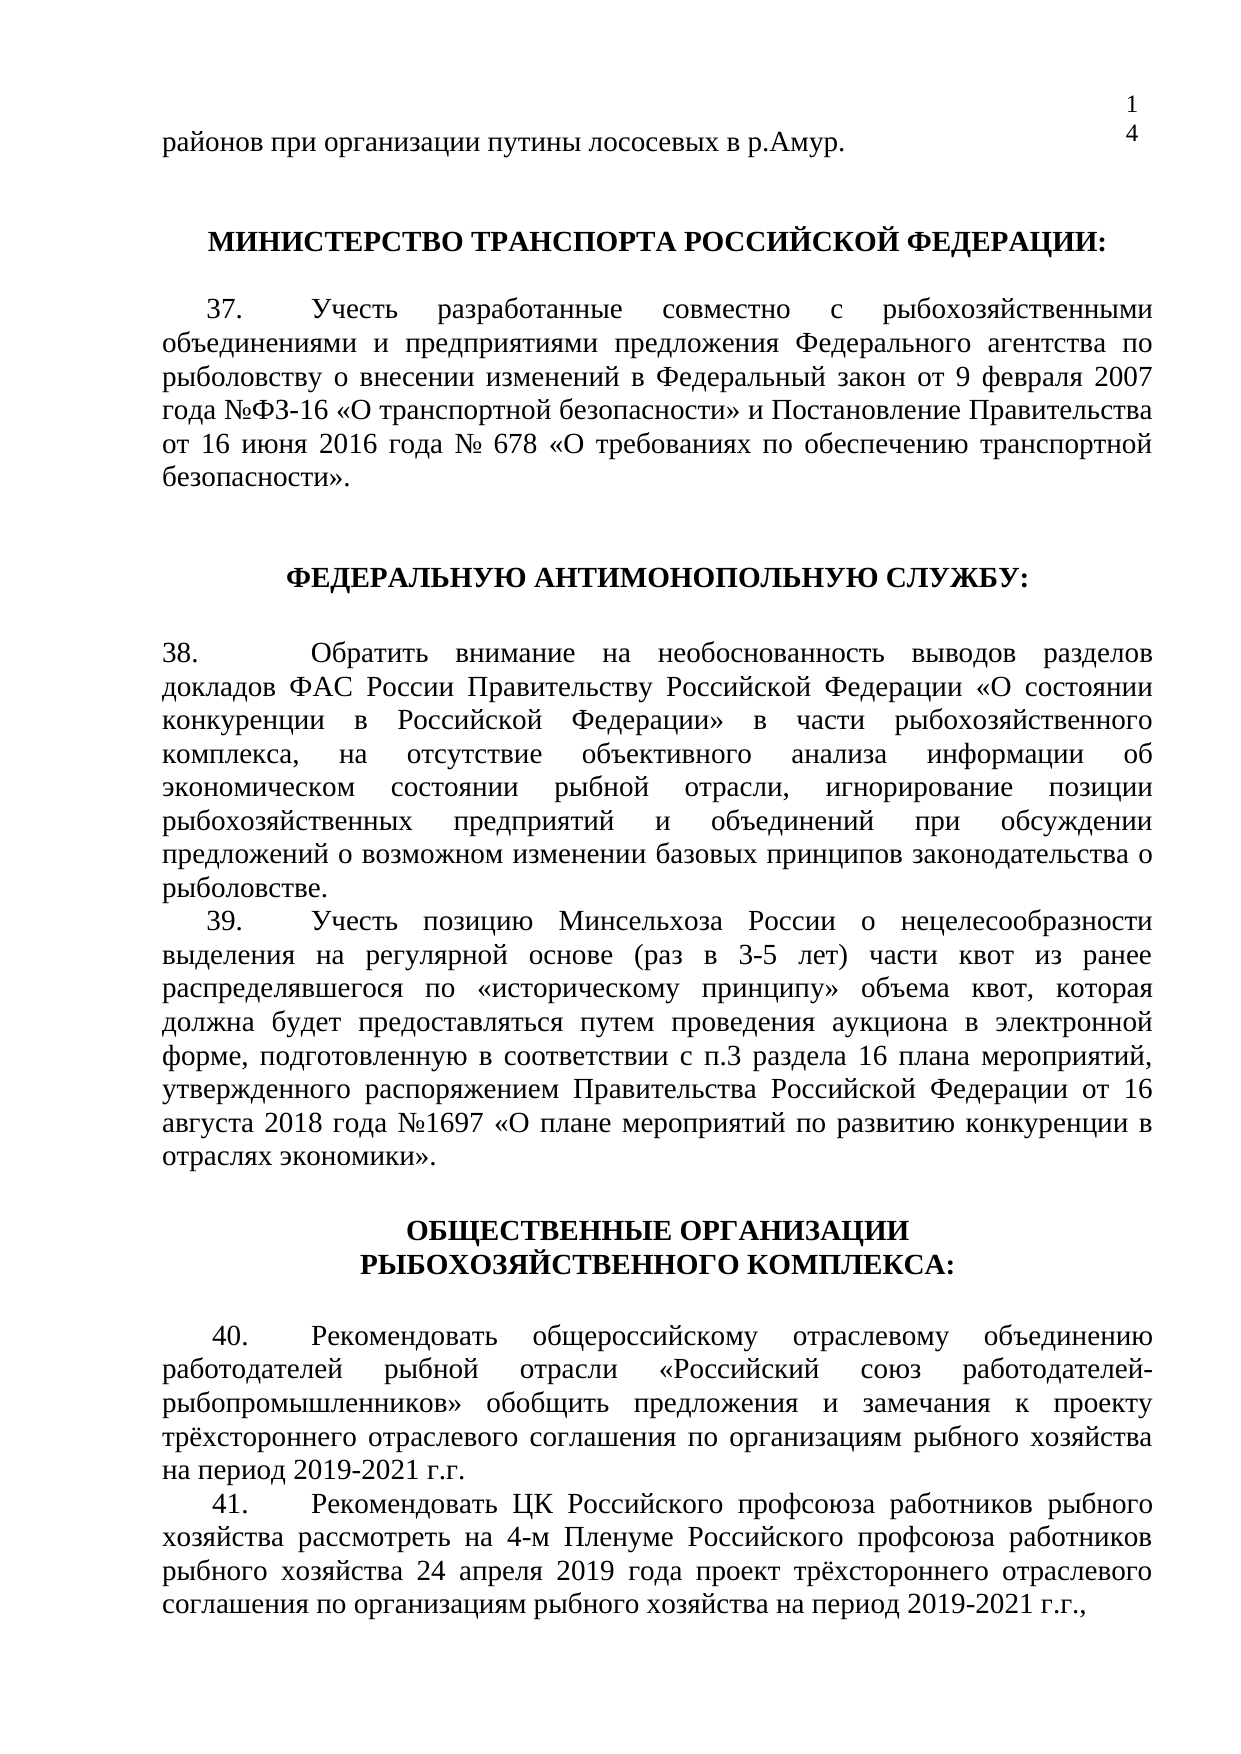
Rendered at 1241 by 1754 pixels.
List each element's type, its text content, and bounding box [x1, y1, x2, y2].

list Рекомендовать общероссийскому отраслевому объединению работодателей рыбной отрасли «Российский союз работодателей- рыбопромышленников» обобщить предложения и замечания к проекту трёхстороннего отраслевого соглашения по организациям рыбного хозяйства на период 2019-2021 г.г. [162, 1318, 1153, 1486]
list Учесть позицию Минсельхоза России о нецелесообразности выделения на регулярной основе (раз в 3-5 лет) части квот из ранее распределявшегося по «историческому принципу» объема квот, которая должна будет предоставляться путем проведения аукциона в электронной форме, подготовленную в соответствии с п.3 раздела 16 плана мероприятий, утвержденного распоряжением Правительства Российской Федерации от 16 августа 2018 года №1697 «О плане мероприятий по развитию конкуренции в отраслях экономики». [162, 903, 1153, 1172]
text ОБЩЕСТВЕННЫЕ ОРГАНИЗАЦИИ РЫБОХОЗЯЙСТВЕННОГО КОМПЛЕКСА: [162, 1213, 1153, 1281]
list Рекомендовать ЦК Российского профсоюза работников рыбного хозяйства рассмотреть на 4-м Пленуме Российского профсоюза работников рыбного хозяйства 24 апреля 2019 года проект трёхстороннего отраслевого соглашения по организациям рыбного хозяйства на период 2019-2021 г.г., [162, 1486, 1153, 1620]
list Учесть разработанные совместно с рыбохозяйственными объединениями и предприятиями предложения Федерального агентства по рыболовству о внесении изменений в Федеральный закон от 9 февраля 2007 года №ФЗ-16 «О транспортной безопасности» и Постановление Правительства от 16 июня 2016 года № 678 «О требованиях по обеспечению транспортной безопасности». [162, 292, 1153, 493]
text МИНИСТЕРСТВО ТРАНСПОРТА РОССИЙСКОЙ ФЕДЕРАЦИИ: [162, 224, 1153, 258]
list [162, 124, 1153, 157]
list Обратить внимание на необоснованность выводов разделов докладов ФАС России Правительству Российской Федерации «О состоянии конкуренции в Российской Федерации» в части рыбохозяйственного комплекса, на отсутствие объективного анализа информации об экономическом состоянии рыбной отрасли, игнорирование позиции рыбохозяйственных предприятий и объединений при обсуждении предложений о возможном изменении базовых принципов законодательства о рыболовстве. [162, 635, 1153, 903]
text ФЕДЕРАЛЬНУЮ АНТИМОНОПОЛЬНУЮ СЛУЖБУ: [162, 560, 1153, 593]
